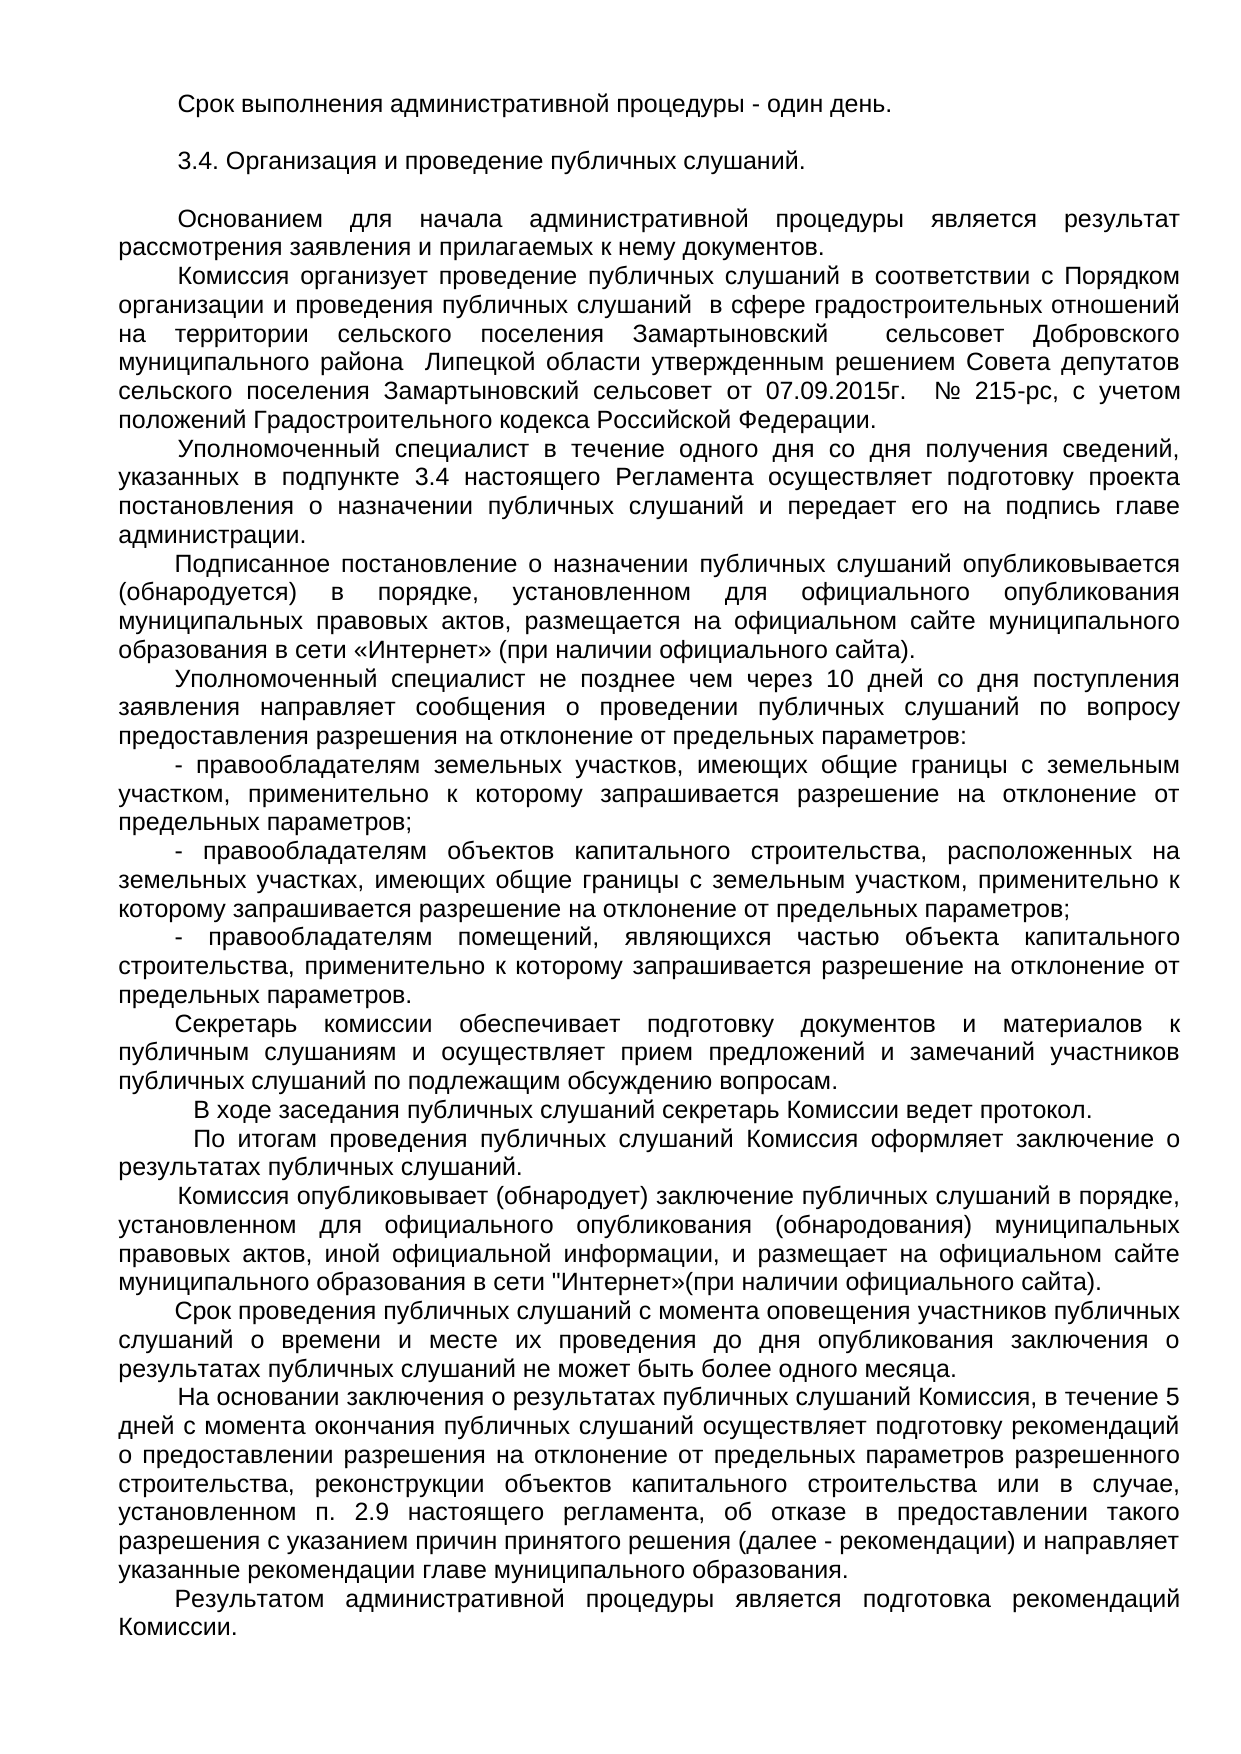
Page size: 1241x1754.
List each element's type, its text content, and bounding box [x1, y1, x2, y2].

text - правообладателям земельных участков, имеющих общие границы с земельным участком, применительно к которому запрашивается разрешение на отклонение от предельных параметров; [118, 750, 1181, 836]
text Секретарь комиссии обеспечивает подготовку документов и материалов к публичным слушаниям и осуществляет прием предложений и замечаний участников публичных слушаний по подлежащим обсуждению вопросам. [118, 1009, 1181, 1095]
text Комиссия организует проведение публичных слушаний в соответствии с Порядком организации и проведения публичных слушаний в сфере градостроительных отношений на территории сельского поселения Замартыновский сельсовет Добровского муниципального района Липецкой области утвержденным решением Совета депутатов сельского поселения Замартыновский сельсовет от 07.09.2015г. № 215-рс, с учетом положений Градостроительного кодекса Российской Федерации. [118, 261, 1181, 434]
text 3.4. Организация и проведение публичных слушаний. [118, 146, 1181, 175]
text В ходе заседания публичных слушаний секретарь Комиссии ведет протокол. [118, 1095, 1181, 1124]
text На основании заключения о результатах публичных слушаний Комиссия, в течение 5 дней с момента окончания публичных слушаний осуществляет подготовку рекомендаций о предоставлении разрешения на отклонение от предельных параметров разрешенного строительства, реконструкции объектов капитального строительства или в случае, установленном п. 2.9 настоящего регламента, об отказе в предоставлении такого разрешения с указанием причин принятого решения (далее - рекомендации) и направляет указанные рекомендации главе муниципального образования. [118, 1382, 1181, 1584]
text - правообладателям объектов капитального строительства, расположенных на земельных участках, имеющих общие границы с земельным участком, применительно к которому запрашивается разрешение на отклонение от предельных параметров; [118, 836, 1181, 922]
text Срок проведения публичных слушаний с момента оповещения участников публичных слушаний о времени и месте их проведения до дня опубликования заключения о результатах публичных слушаний не может быть более одного месяца. [118, 1296, 1181, 1382]
text Срок выполнения административной процедуры - один день. [118, 89, 1181, 117]
text Результатом административной процедуры является подготовка рекомендаций Комиссии. [118, 1584, 1181, 1641]
text По итогам проведения публичных слушаний Комиссия оформляет заключение о результатах публичных слушаний. [118, 1124, 1181, 1181]
text Комиссия опубликовывает (обнародует) заключение публичных слушаний в порядке, установленном для официального опубликования (обнародования) муниципальных правовых актов, иной официальной информации, и размещает на официальном сайте муниципального образования в сети "Интернет»(при наличии официального сайта). [118, 1181, 1181, 1296]
text Подписанное постановление о назначении публичных слушаний опубликовывается (обнародуется) в порядке, установленном для официального опубликования муниципальных правовых актов, размещается на официальном сайте муниципального образования в сети «Интернет» (при наличии официального сайта). [118, 549, 1181, 664]
text Основанием для начала административной процедуры является результат рассмотрения заявления и прилагаемых к нему документов. [118, 204, 1181, 261]
text Уполномоченный специалист не позднее чем через 10 дней со дня поступления заявления направляет сообщения о проведении публичных слушаний по вопросу предоставления разрешения на отклонение от предельных параметров: [118, 664, 1181, 750]
text Уполномоченный специалист в течение одного дня со дня получения сведений, указанных в подпункте 3.4 настоящего Регламента осуществляет подготовку проекта постановления о назначении публичных слушаний и передает его на подпись главе администрации. [118, 434, 1181, 549]
text - правообладателям помещений, являющихся частью объекта капитального строительства, применительно к которому запрашивается разрешение на отклонение от предельных параметров. [118, 922, 1181, 1009]
